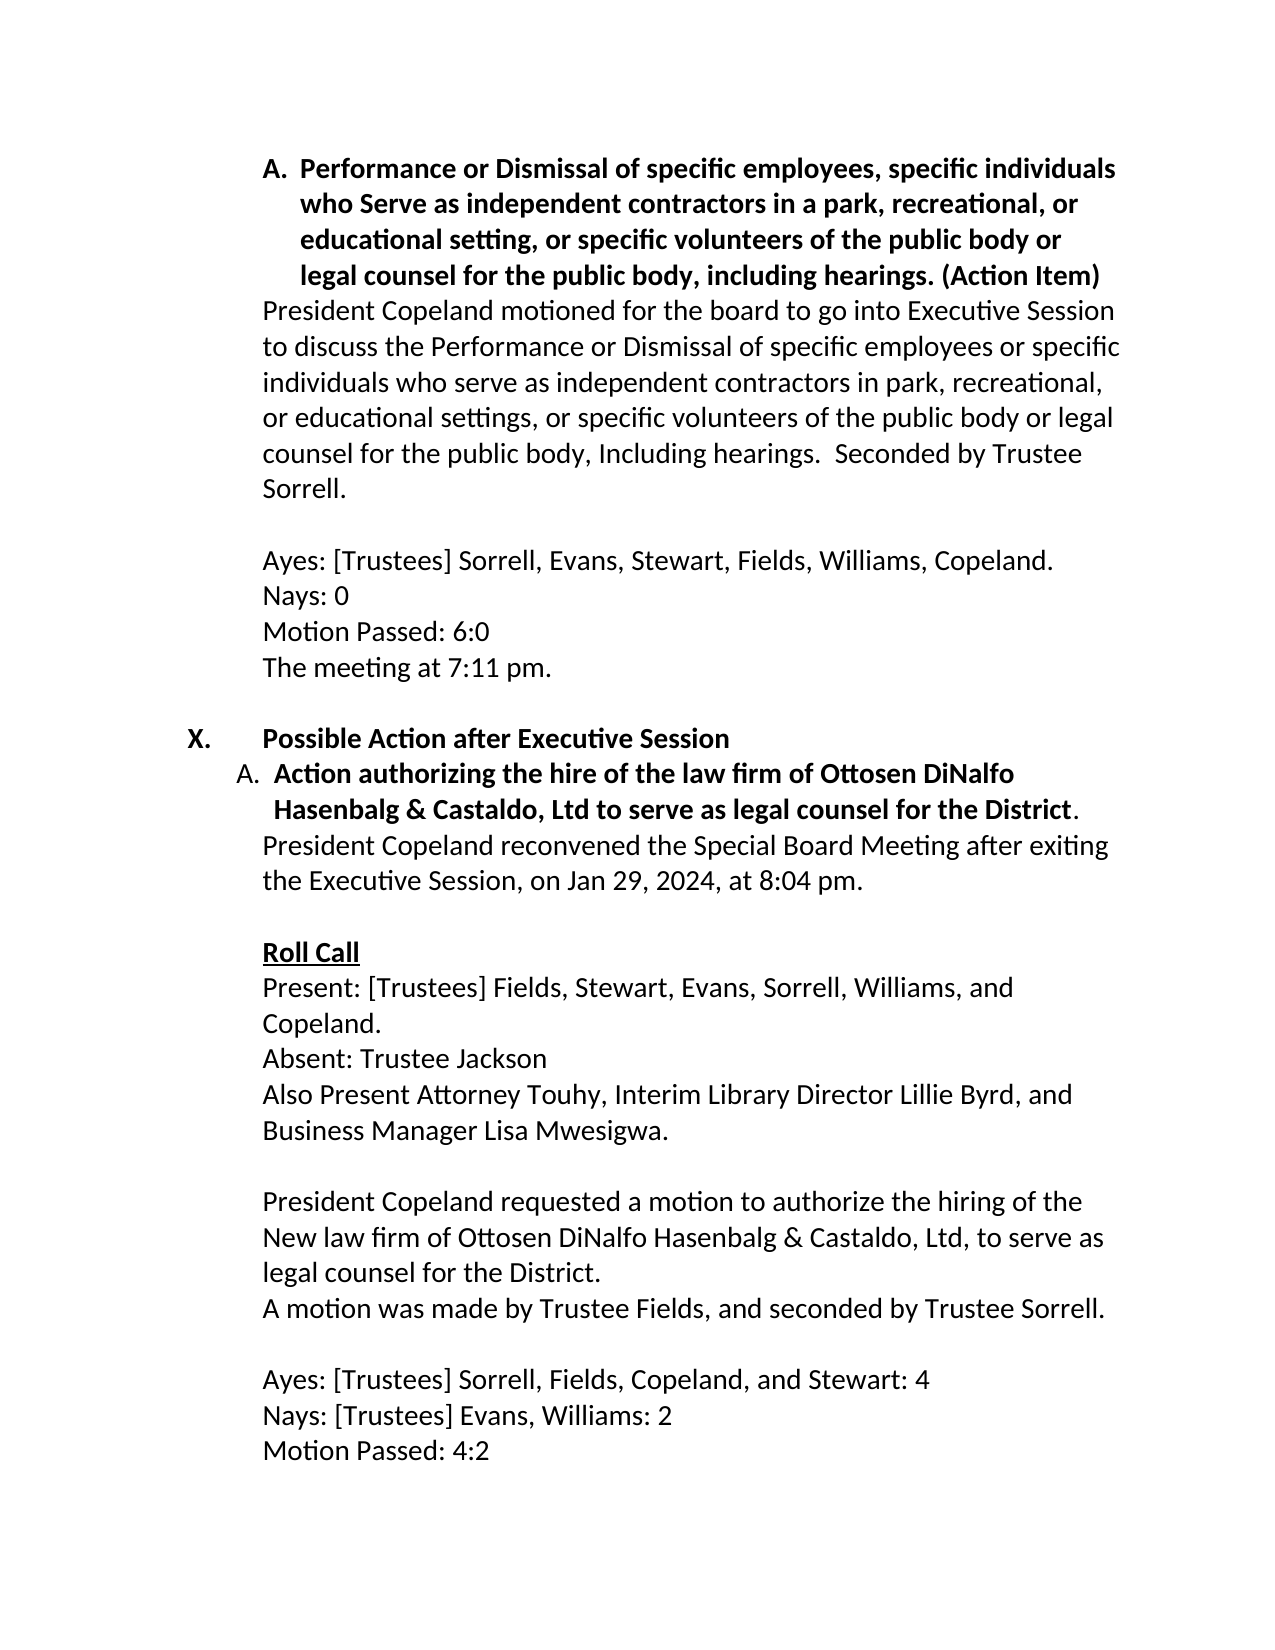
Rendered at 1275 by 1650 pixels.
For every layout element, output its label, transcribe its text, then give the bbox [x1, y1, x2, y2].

text Ayes: [Trustees] Sorrell, Evans, Stewart, Fields, Williams, Copeland. [262, 542, 1125, 577]
text President Copeland requested a motion to authorize the hiring of the New law firm of Ottosen DiNalfo Hasenbalg & Castaldo, Ltd, to serve as legal counsel for the District. [262, 1183, 1125, 1290]
list Action authorizing the hire of the law firm of Ottosen DiNalfo Hasenbalg & Castaldo, Ltd to serve as legal counsel for the District. [236, 756, 1125, 827]
text Roll Call [262, 934, 1125, 969]
list Performance or Dismissal of specific employees, specific individuals who Serve as independent contractors in a park, recreational, or educational setting, or specific volunteers of the public body or legal counsel for the public body, including hearings. (Action Item) [262, 150, 1125, 292]
text Motion Passed: 6:0 [262, 613, 1125, 649]
text Nays: 0 [262, 577, 1125, 613]
text President Copeland motioned for the board to go into Executive Session to discuss the Performance or Dismissal of specific employees or specific individuals who serve as independent contractors in park, recreational, or educational settings, or specific volunteers of the public body or legal counsel for the public body, Including hearings. Seconded by Trustee Sorrell. [262, 292, 1125, 506]
text A motion was made by Trustee Fields, and seconded by Trustee Sorrell. [262, 1290, 1125, 1326]
text Motion Passed: 4:2 [262, 1432, 1125, 1468]
text Absent: Trustee Jackson [262, 1041, 1125, 1076]
text Present: [Trustees] Fields, Stewart, Evans, Sorrell, Williams, and Copeland. [262, 969, 1125, 1041]
list Possible Action after Executive Session [187, 720, 1125, 756]
text President Copeland reconvened the Special Board Meeting after exiting the Executive Session, on Jan 29, 2024, at 8:04 pm. [262, 827, 1125, 898]
text Nays: [Trustees] Evans, Williams: 2 [262, 1397, 1125, 1432]
text Also Present Attorney Touhy, Interim Library Director Lillie Byrd, and Business Manager Lisa Mwesigwa. [262, 1076, 1125, 1147]
text The meeting at 7:11 pm. [262, 649, 1125, 684]
text Ayes: [Trustees] Sorrell, Fields, Copeland, and Stewart: 4 [262, 1361, 1125, 1397]
